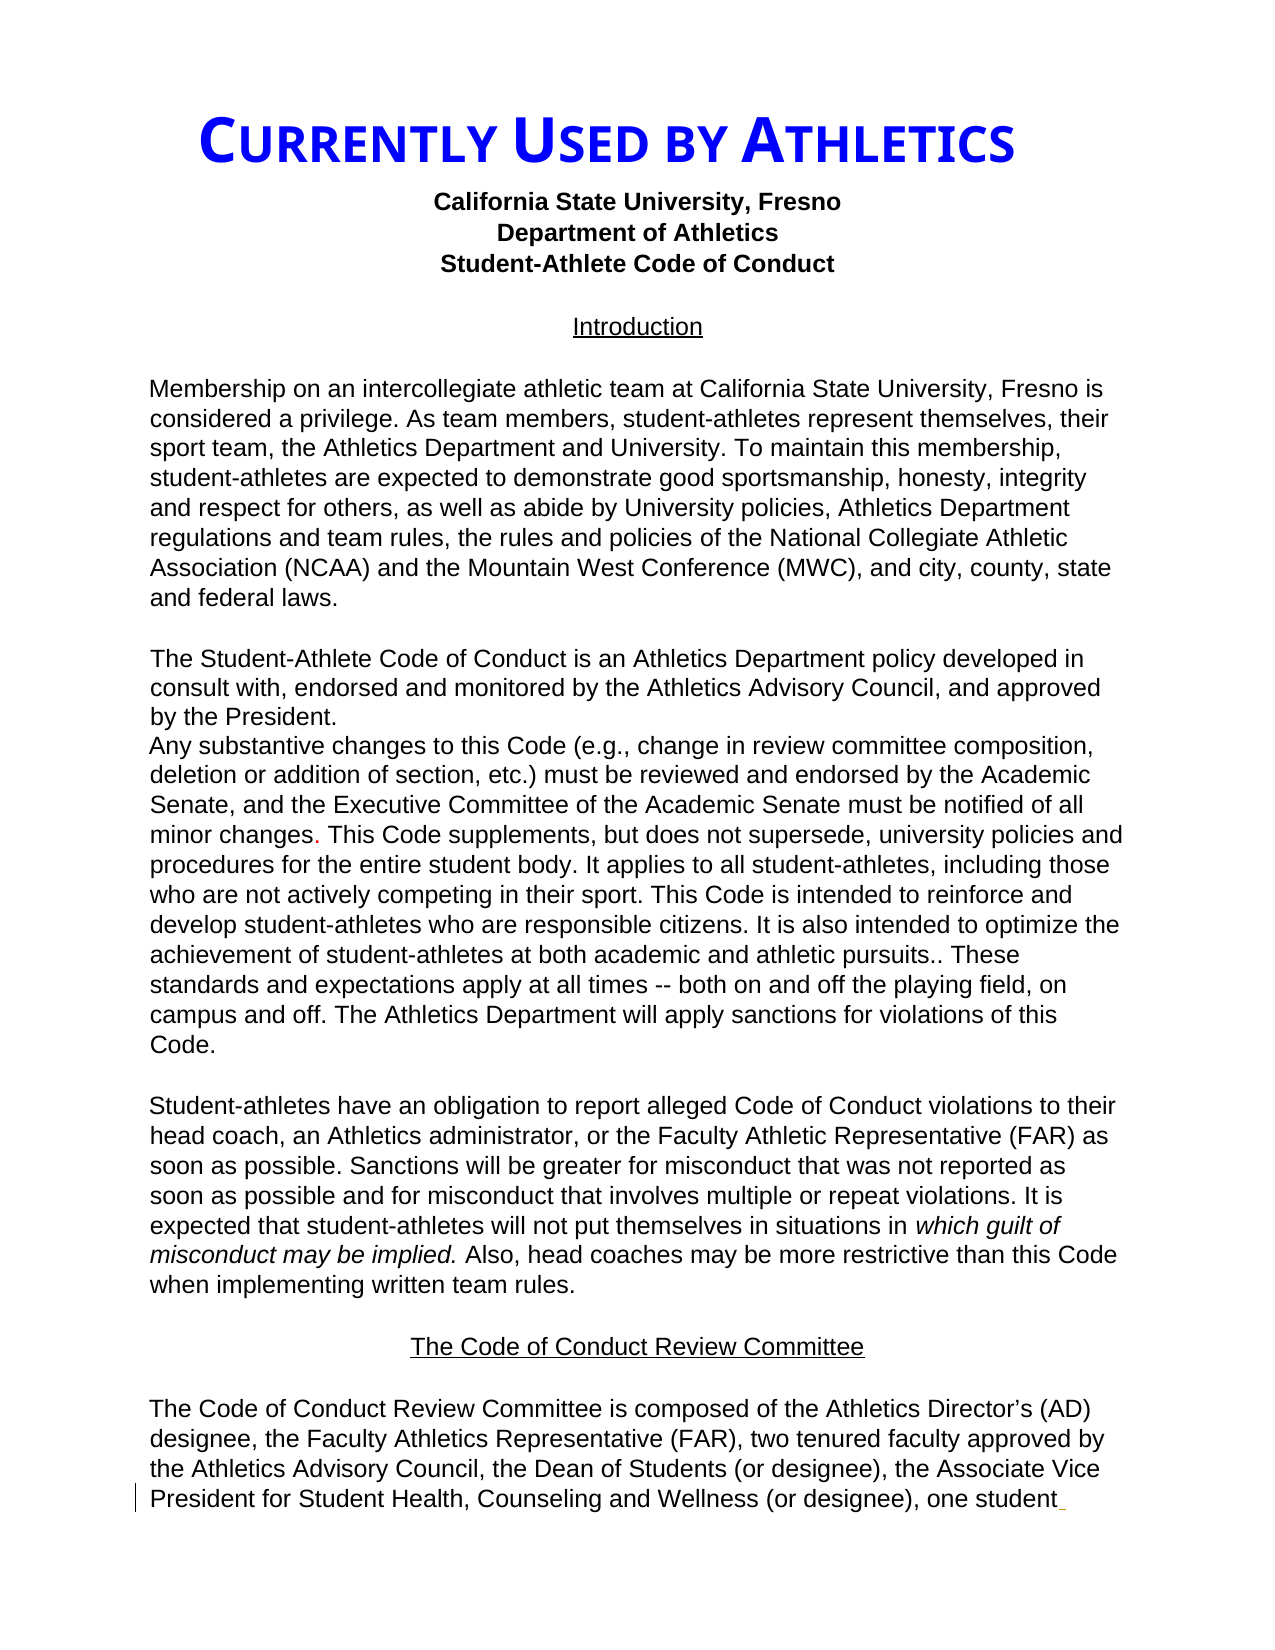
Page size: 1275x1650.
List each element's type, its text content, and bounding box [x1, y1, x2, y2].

text CURRENTLY USED BY ATHLETICS [197, 96, 1125, 181]
text Student-Athlete Code of Conduct [150, 249, 1125, 278]
subtitle The Code of Conduct Review Committee [150, 1332, 1125, 1361]
text California State University, Fresno [150, 187, 1125, 216]
text Membership on an intercollegiate athletic team at California State University, Fresno is considered a privilege. As team members, student-athletes represent themselves, their sport team, the Athletics Department and University. To maintain this membership, student-athletes are expected to demonstrate good sportsmanship, honesty, integrity and respect for others, as well as abide by University policies, Athletics Department regulations and team rules, the rules and policies of the National Collegiate Athletic Association (NCAA) and the Mountain West Conference (MWC), and city, county, state and federal laws. [148, 374, 1125, 612]
text Department of Athletics [150, 218, 1125, 247]
text Student-athletes have an obligation to report alleged Code of Conduct violations to their head coach, an Athletics administrator, or the Faculty Athletic Representative (FAR) as soon as possible. Sanctions will be greater for misconduct that was not reported as soon as possible and for misconduct that involves multiple or repeat violations. It is expected that student-athletes will not put themselves in situations in which guilt of misconduct may be implied. Also, head coaches may be more restrictive than this Code when implementing written team rules. [148, 1091, 1125, 1299]
text Any substantive changes to this Code (e.g., change in review committee composition, deletion or addition of section, etc.) must be reviewed and endorsed by the Academic Senate, and the Executive Committee of the Academic Senate must be notified of all minor changes. This Code supplements, but does not supersede, university policies and procedures for the entire student body. It applies to all student-athletes, including those who are not actively competing in their sport. This Code is intended to reinforce and develop student-athletes who are responsible citizens. It is also intended to optimize the achievement of student-athletes at both academic and athletic pursuits.. These standards and expectations apply at all times -- both on and off the playing field, on campus and off. The Athletics Department will apply sanctions for violations of this Code. [148, 731, 1125, 1058]
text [148, 1394, 1125, 1512]
text The Student-Athlete Code of Conduct is an Athletics Department policy developed in consult with, endorsed and monitored by the Athletics Advisory Council, and approved by the President. [150, 644, 1125, 731]
subtitle Introduction [150, 312, 1125, 340]
